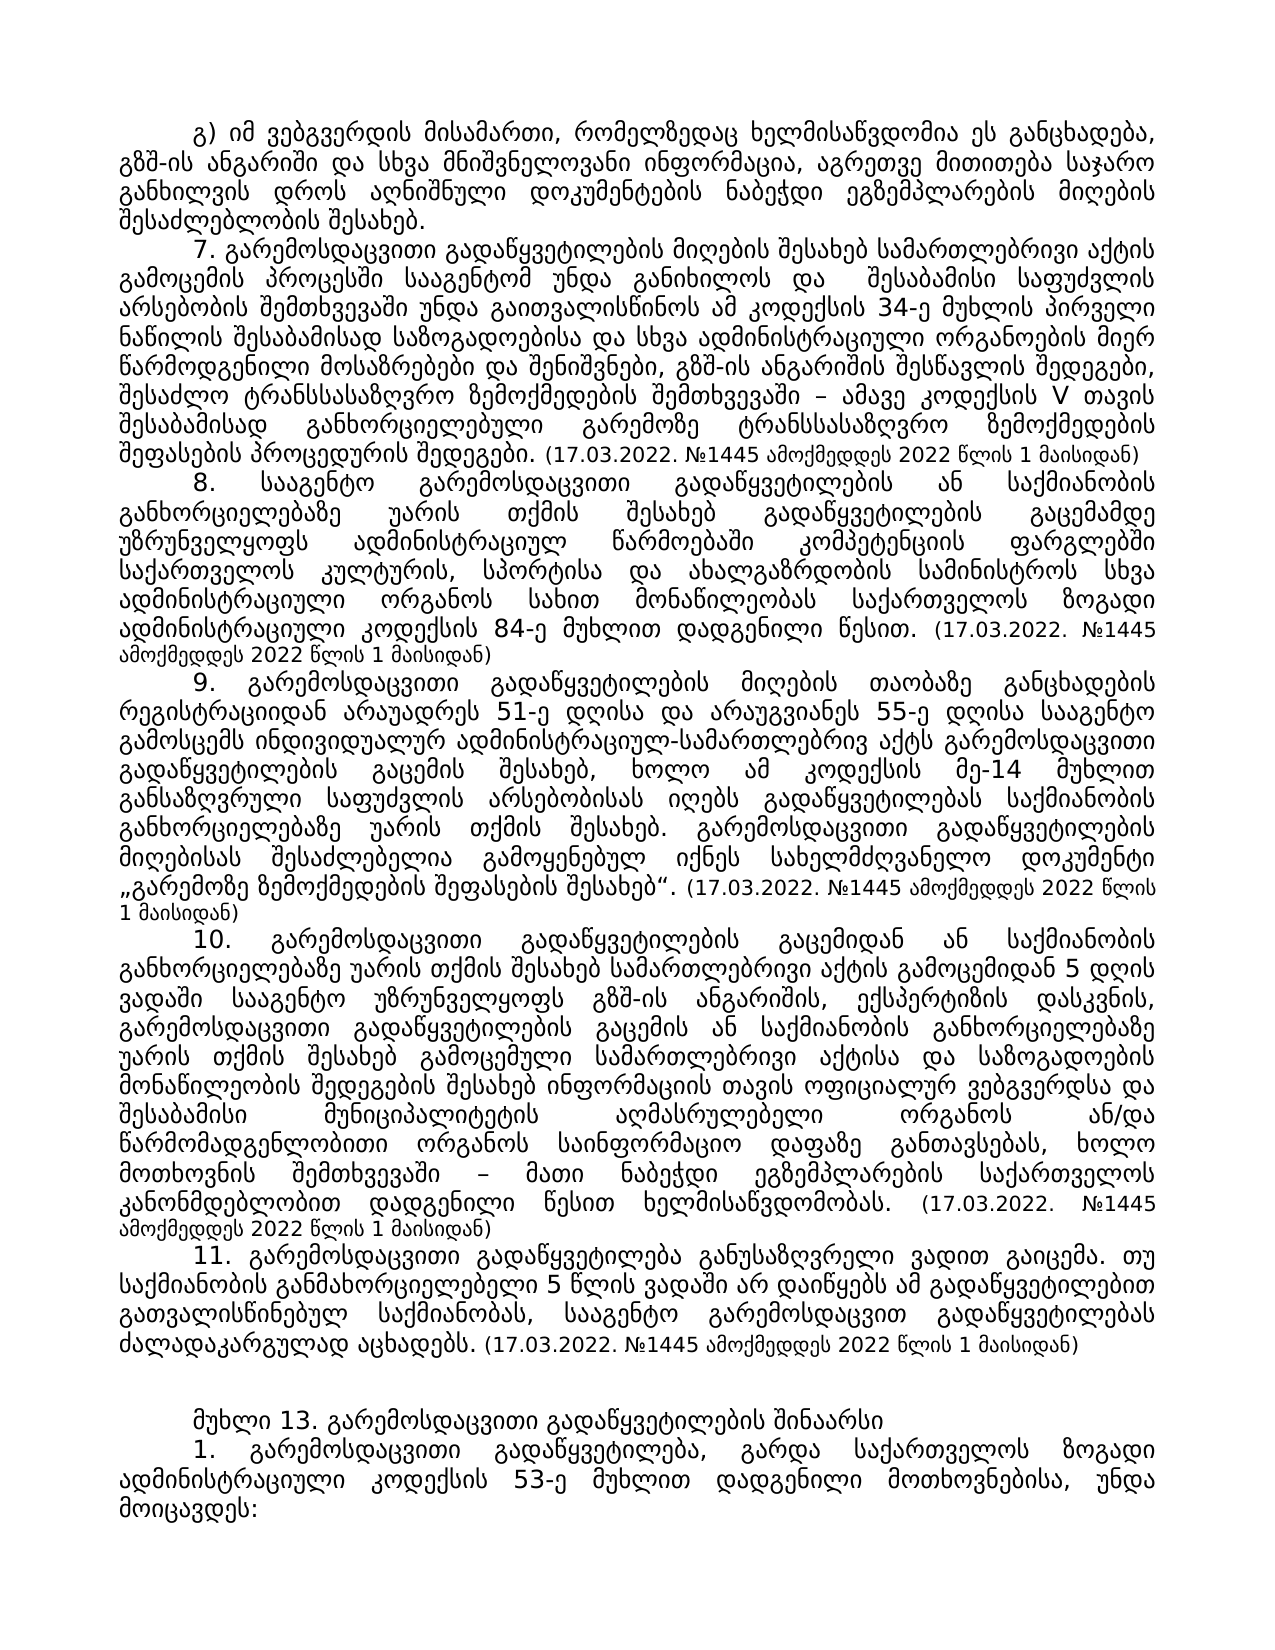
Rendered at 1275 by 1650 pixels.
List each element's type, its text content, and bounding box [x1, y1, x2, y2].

list გ) იმ ვებგვერდის მისამართი, რომელზედაც ხელმისაწვდომია ეს განცხადება, გზშ-ის ანგარიში და სხვა მნიშვნელოვანი ინფორმაცია, აგრეთვე მითითება საჯარო განხილვის დროს აღნიშნული დოკუმენტების ნაბეჭდი ეგზემპლარების მიღების შესაძლებლობის შესახებ. [118, 118, 1156, 235]
text მუხლი 13. გარემოსდაცვითი გადაწყვეტილების შინაარსი [118, 1407, 1156, 1436]
text 9. გარემოსდაცვითი გადაწყვეტილების მიღების თაობაზე განცხადების რეგისტრაციიდან არაუადრეს 51-ე დღისა და არაუგვიანეს 55-ე დღისა სააგენტო გამოსცემს ინდივიდუალურ ადმინისტრაციულ-სამართლებრივ აქტს გარემოსდაცვითი გადაწყვეტილების გაცემის შესახებ, ხოლო ამ კოდექსის მე-14 მუხლით განსაზღვრული საფუძვლის არსებობისას იღებს გადაწყვეტილებას საქმიანობის განხორციელებაზე უარის თქმის შესახებ. გარემოსდაცვითი გადაწყვეტილების მიღებისას შესაძლებელია გამოყენებულ იქნეს სახელმძღვანელო დოკუმენტი „გარემოზე ზემოქმედების შეფასების შესახებ“. (17.03.2022. №1445 ამოქმედდეს 2022 წლის 1 მაისიდან) [118, 668, 1156, 925]
text 1. გარემოსდაცვითი გადაწყვეტილება, გარდა საქართველოს ზოგადი ადმინისტრაციული კოდექსის 53-ე მუხლით დადგენილი მოთხოვნებისა, უნდა მოიცავდეს: [118, 1436, 1156, 1523]
text 10. გარემოსდაცვითი გადაწყვეტილების გაცემიდან ან საქმიანობის განხორციელებაზე უარის თქმის შესახებ სამართლებრივი აქტის გამოცემიდან 5 დღის ვადაში სააგენტო უზრუნველყოფს გზშ-ის ანგარიშის, ექსპერტიზის დასკვნის, გარემოსდაცვითი გადაწყვეტილების გაცემის ან საქმიანობის განხორციელებაზე უარის თქმის შესახებ გამოცემული სამართლებრივი აქტისა და საზოგადოების მონაწილეობის შედეგების შესახებ ინფორმაციის თავის ოფიციალურ ვებგვერდსა და შესაბამისი მუნიციპალიტეტის აღმასრულებელი ორგანოს ან/და წარმომადგენლობითი ორგანოს საინფორმაციო დაფაზე განთავსებას, ხოლო მოთხოვნის შემთხვევაში – მათი ნაბეჭდი ეგზემპლარების საქართველოს კანონმდებლობით დადგენილი წესით ხელმისაწვდომობას. (17.03.2022. №1445 ამოქმედდეს 2022 წლის 1 მაისიდან) [118, 925, 1156, 1241]
text 7. გარემოსდაცვითი გადაწყვეტილების მიღების შესახებ სამართლებრივი აქტის გამოცემის პროცესში სააგენტომ უნდა განიხილოს და შესაბამისი საფუძვლის არსებობის შემთხვევაში უნდა გაითვალისწინოს ამ კოდექსის 34-ე მუხლის პირველი ნაწილის შესაბამისად საზოგადოებისა და სხვა ადმინისტრაციული ორგანოების მიერ წარმოდგენილი მოსაზრებები და შენიშვნები, გზშ-ის ანგარიშის შესწავლის შედეგები, შესაძლო ტრანსსასაზღვრო ზემოქმედების შემთხვევაში – ამავე კოდექსის V თავის შესაბამისად განხორციელებული გარემოზე ტრანსსასაზღვრო ზემოქმედების შეფასების პროცედურის შედეგები. (17.03.2022. №1445 ამოქმედდეს 2022 წლის 1 მაისიდან) [118, 235, 1156, 468]
text 8. სააგენტო გარემოსდაცვითი გადაწყვეტილების ან საქმიანობის განხორციელებაზე უარის თქმის შესახებ გადაწყვეტილების გაცემამდე უზრუნველყოფს ადმინისტრაციულ წარმოებაში კომპეტენციის ფარგლებში საქართველოს კულტურის, სპორტისა და ახალგაზრდობის სამინისტროს სხვა ადმინისტრაციული ორგანოს სახით მონაწილეობას საქართველოს ზოგადი ადმინისტრაციული კოდექსის 84-ე მუხლით დადგენილი წესით. (17.03.2022. №1445 ამოქმედდეს 2022 წლის 1 მაისიდან) [118, 468, 1156, 668]
list 11. გარემოსდაცვითი გადაწყვეტილება განუსაზღვრელი ვადით გაიცემა. თუ საქმიანობის განმახორციელებელი 5 წლის ვადაში არ დაიწყებს ამ გადაწყვეტილებით გათვალისწინებულ საქმიანობას, სააგენტო გარემოსდაცვით გადაწყვეტილებას ძალადაკარგულად აცხადებს. (17.03.2022. №1445 ამოქმედდეს 2022 წლის 1 მაისიდან) [118, 1241, 1156, 1358]
